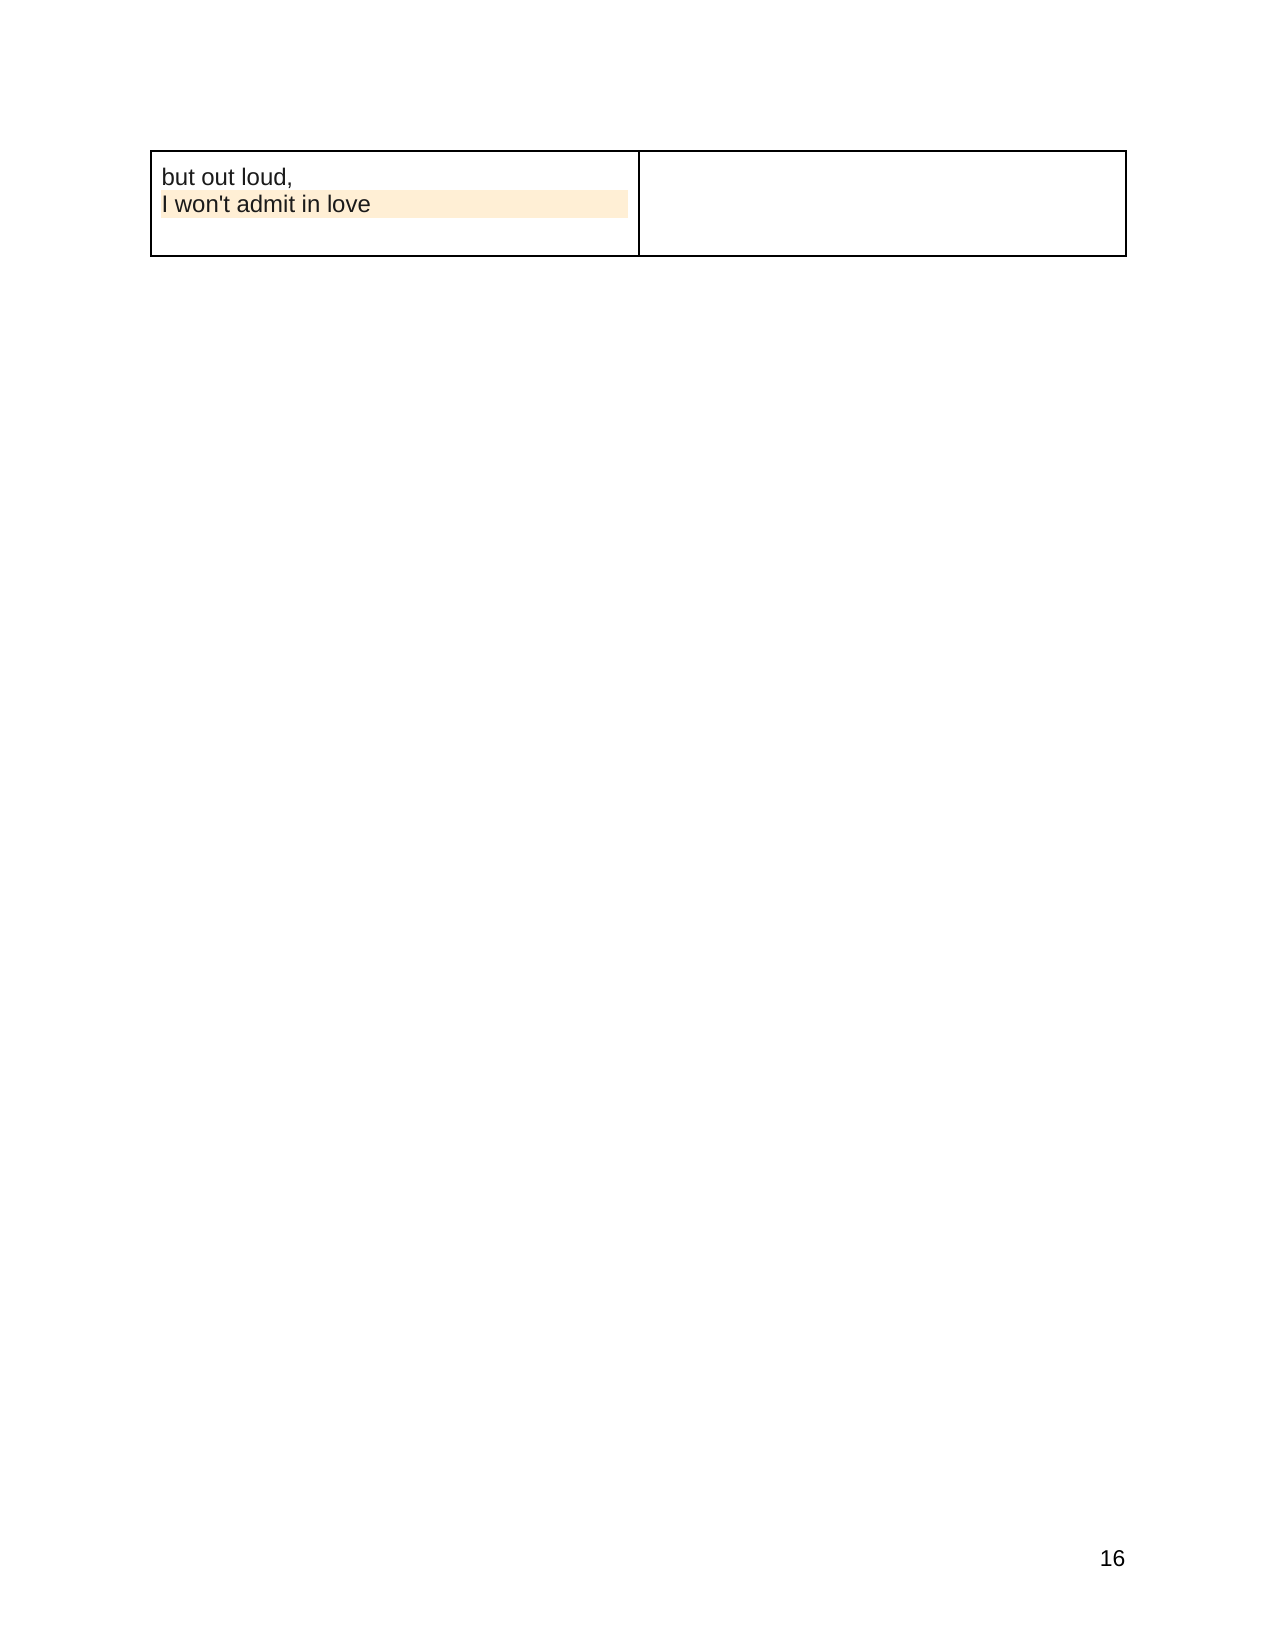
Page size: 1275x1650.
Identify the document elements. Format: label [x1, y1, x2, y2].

table_header [152, 152, 638, 254]
table_header [640, 152, 1125, 254]
